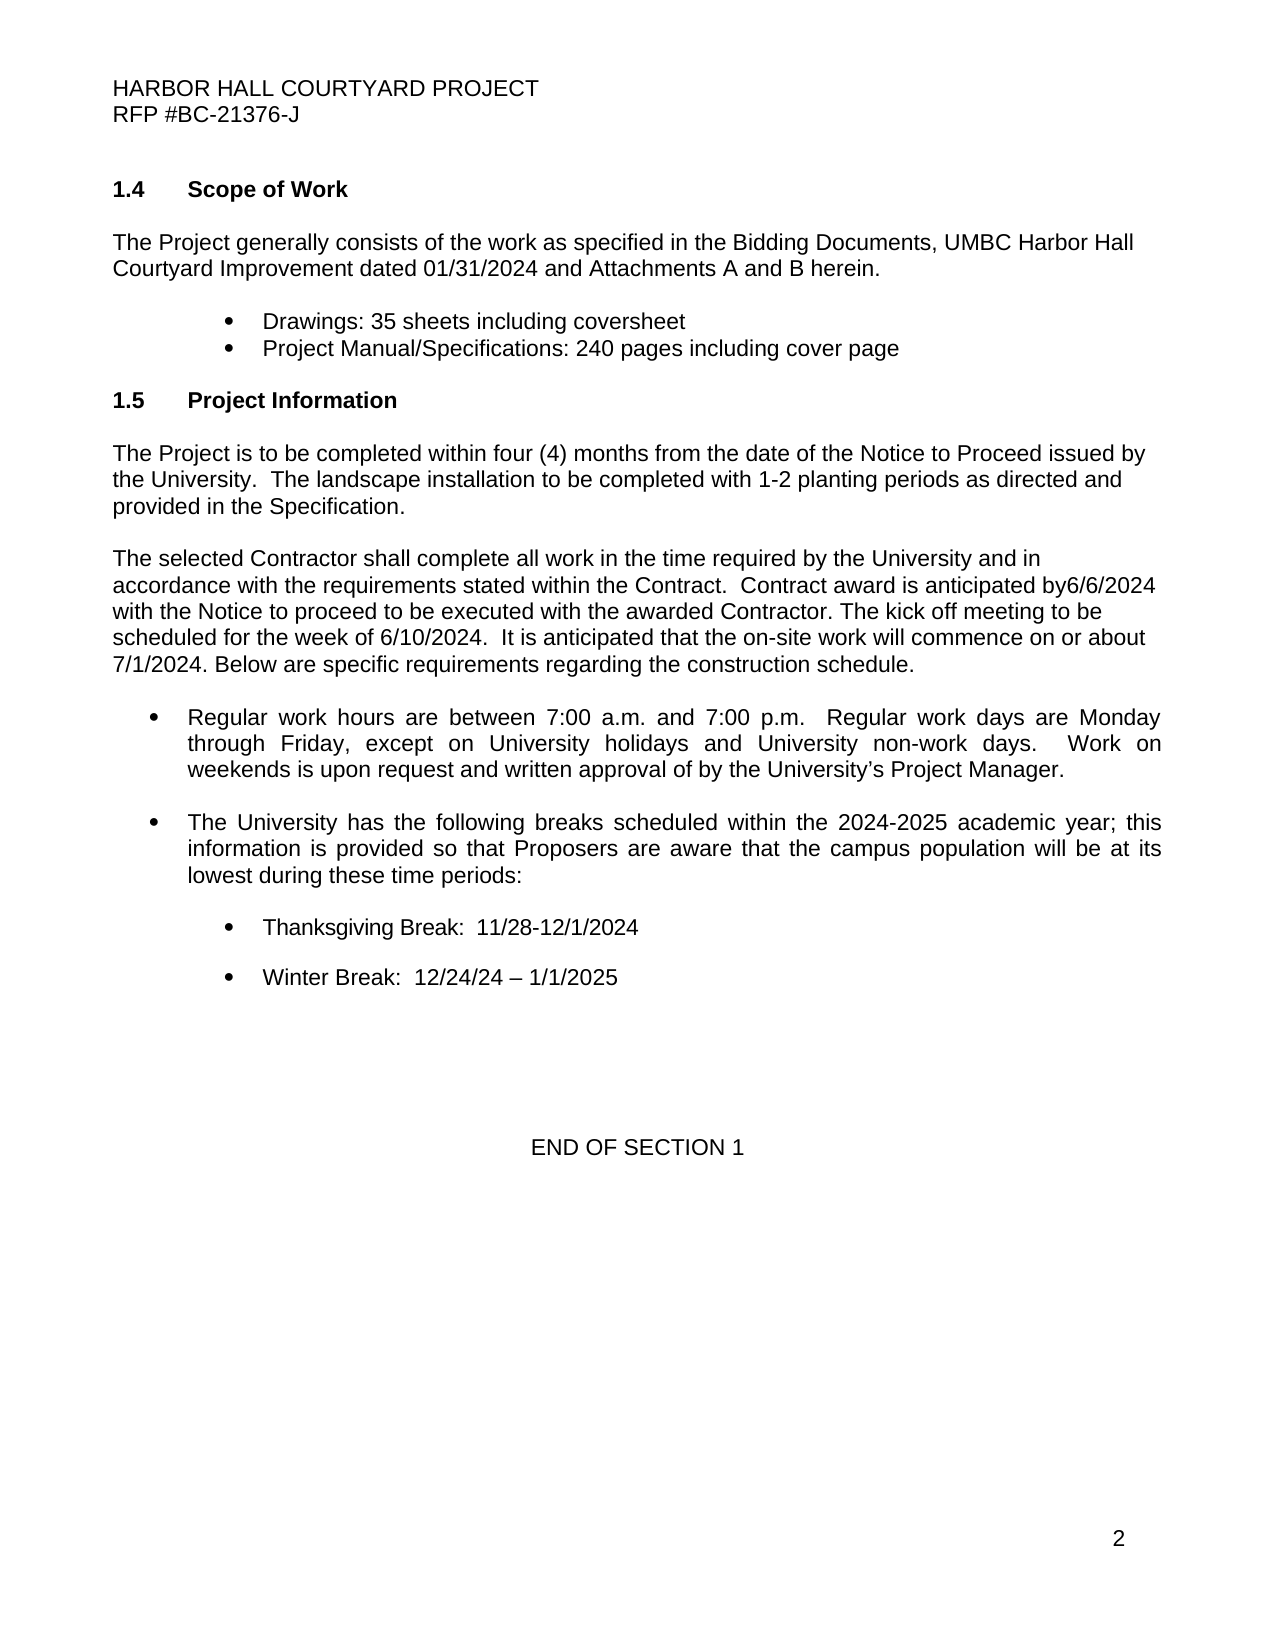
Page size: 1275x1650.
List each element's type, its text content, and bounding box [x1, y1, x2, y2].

list Regular work hours are between 7:00 a.m. and 7:00 p.m. Regular work days are Monday through Friday, except on University holidays and University non-work days. Work on weekends is upon request and written approval of by the University’s Project Manager. [150, 703, 1162, 782]
list Drawings: 35 sheets including coversheet [225, 308, 1162, 334]
list END OF SECTION 1 [112, 1133, 1162, 1160]
text The Project generally consists of the work as specified in the Bidding Documents, UMBC Harbor Hall Courtyard Improvement dated 01/31/2024 and Attachments A and B herein. [112, 229, 1162, 282]
list The University has the following breaks scheduled within the 2024-2025 academic year; this information is provided so that Proposers are aware that the campus population will be at its lowest during these time periods: [150, 809, 1162, 888]
text The selected Contractor shall complete all work in the time required by the University and in accordance with the requirements stated within the Contract. Contract award is anticipated by6/6/2024 with the Notice to proceed to be executed with the awarded Contractor. The kick off meeting to be scheduled for the week of 6/10/2024. It is anticipated that the on-site work will commence on or about 7/1/2024. Below are specific requirements regarding the construction schedule. [112, 545, 1162, 677]
list Project Manual/Specifications: 240 pages including cover page [225, 334, 1162, 361]
text 1.5 Project Information [112, 387, 1162, 413]
text 1.4 Scope of Work [112, 176, 1162, 203]
subtitle Thanksgiving Break: 11/28-12/1/2024 [225, 914, 1162, 941]
list Winter Break: 12/24/24 – 1/1/2025 [225, 964, 1162, 991]
text The Project is to be completed within four (4) months from the date of the Notice to Proceed issued by the University. The landscape installation to be completed with 1-2 planting periods as directed and provided in the Specification. [112, 440, 1162, 519]
